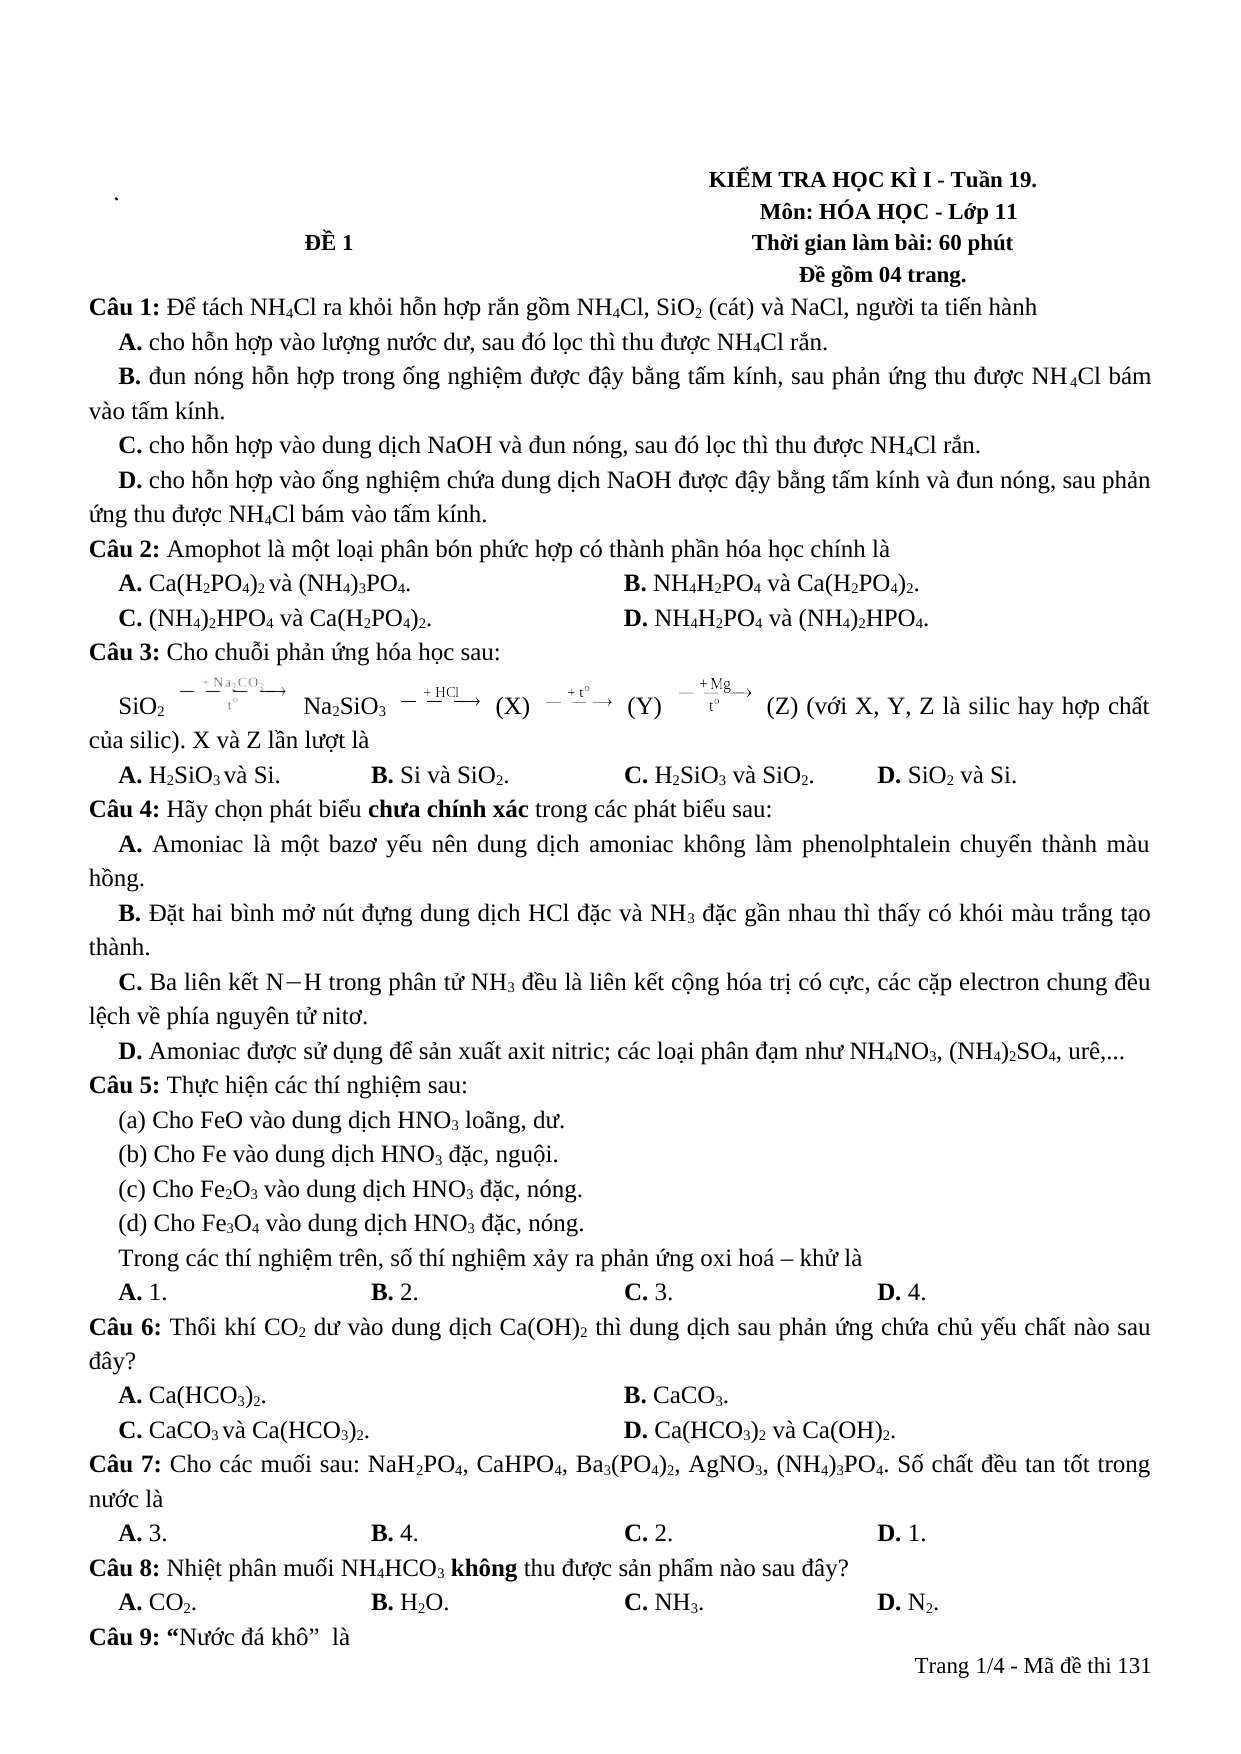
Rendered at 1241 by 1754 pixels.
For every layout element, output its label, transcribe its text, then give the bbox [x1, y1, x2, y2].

table_header KIỂM TRA HỌC KÌ I - Tuần 19. Môn: HÓA HỌC - Lớp 11 Thời gian làm bài: 60 phút Đề gồm 04 trang. [572, 166, 1192, 292]
table_header ĐỀ 1 [85, 166, 572, 292]
text Câu 1: Để tách NH4Cl ra khỏi hỗn hợp rắn gồm NH4Cl, SiO2 (cát) và NaCl, người ta tiến hành [89, 292, 1152, 321]
text C. cho hỗn hợp vào dung dịch NaOH và đun nóng, sau đó lọc thì thu được NH4Cl rắn. [89, 430, 1152, 459]
text A. CO2. B. H2O. C. NH3. D. N2. [89, 1587, 1152, 1616]
text (a) Cho FeO vào dung dịch HNO3 loãng, dư. [89, 1105, 1152, 1133]
text Câu 3: Cho chuỗi phản ứng hóa học sau: [89, 637, 1152, 666]
text C. Ba liên kết N−H trong phân tử NH3 đều là liên kết cộng hóa trị có cực, các cặp electron chung đều lệch về phía nguyên tử nitơ. [89, 967, 1152, 1030]
text A. Amoniac là một bazơ yếu nên dung dịch amoniac không làm phenolphtalein chuyển thành màu hồng. [89, 829, 1152, 892]
text (c) Cho Fe2O3 vào dung dịch HNO3 đặc, nóng. [89, 1174, 1152, 1202]
text A. 3. B. 4. C. 2. D. 1. [89, 1518, 1152, 1547]
text Trong các thí nghiệm trên, số thí nghiệm xảy ra phản ứng oxi hoá – khử là [89, 1243, 1152, 1271]
text A. 1. B. 2. C. 3. D. 4. [89, 1277, 1152, 1306]
text Câu 6: Thổi khí CO2 dư vào dung dịch Ca(OH)2 thì dung dịch sau phản ứng chứa chủ yếu chất nào sau đây? [89, 1312, 1152, 1375]
text Câu 2: Amophot là một loại phân bón phức hợp có thành phần hóa học chính là [89, 534, 1152, 562]
text B. đun nóng hỗn hợp trong ống nghiệm được đậy bằng tấm kính, sau phản ứng thu được NH4Cl bám vào tấm kính. [89, 361, 1152, 424]
text C. (NH4)2HPO4 và Ca(H2PO4)2. D. NH4H2PO4 và (NH4)2HPO4. [89, 603, 1152, 631]
text B. Đặt hai bình mở nút đựng dung dịch HCl đặc và NH3 đặc gần nhau thì thấy có khói màu trắng tạo thành. [89, 898, 1152, 961]
text (d) Cho Fe3O4 vào dung dịch HNO3 đặc, nóng. [89, 1208, 1152, 1237]
text Câu 7: Cho các muối sau: NaH2PO4, CaHPO4, Ba3(PO4)2, AgNO3, (NH4)3PO4. Số chất đều tan tốt trong nước là [89, 1449, 1152, 1513]
text A. H2SiO3 và Si. B. Si và SiO2. C. H2SiO3 và SiO2. D. SiO2 và Si. [89, 760, 1152, 789]
text D. Amoniac được sử dụng để sản xuất axit nitric; các loại phân đạm như NH4NO3, (NH4)2SO4, urê,... [89, 1036, 1152, 1064]
text A. cho hỗn hợp vào lượng nước dư, sau đó lọc thì thu được NH4Cl rắn. [89, 327, 1152, 356]
text Câu 8: Nhiệt phân muối NH4HCO3 không thu được sản phẩm nào sau đây? [89, 1553, 1152, 1582]
text C. CaCO3 và Ca(HCO3)2. D. Ca(HCO3)2 và Ca(OH)2. [89, 1415, 1152, 1444]
text Câu 9: “Nước đá khô” là [89, 1622, 1152, 1651]
text SiO2 Na2SiO3 (X) (Y) (Z) (với X, Y, Z là silic hay hợp chất của silic). X và Z lần lượt là [89, 672, 1152, 754]
text Câu 4: Hãy chọn phát biểu chưa chính xác trong các phát biểu sau: [89, 794, 1152, 823]
text A. Ca(H2PO4)2 và (NH4)3PO4. B. NH4H2PO4 và Ca(H2PO4)2. [89, 568, 1152, 597]
text Câu 5: Thực hiện các thí nghiệm sau: [89, 1070, 1152, 1099]
text A. Ca(HCO3)2. B. CaCO3. [89, 1381, 1152, 1409]
text (b) Cho Fe vào dung dịch HNO3 đặc, nguội. [89, 1139, 1152, 1168]
text D. cho hỗn hợp vào ống nghiệm chứa dung dịch NaOH được đậy bằng tấm kính và đun nóng, sau phản ứng thu được NH4Cl bám vào tấm kính. [89, 465, 1152, 528]
